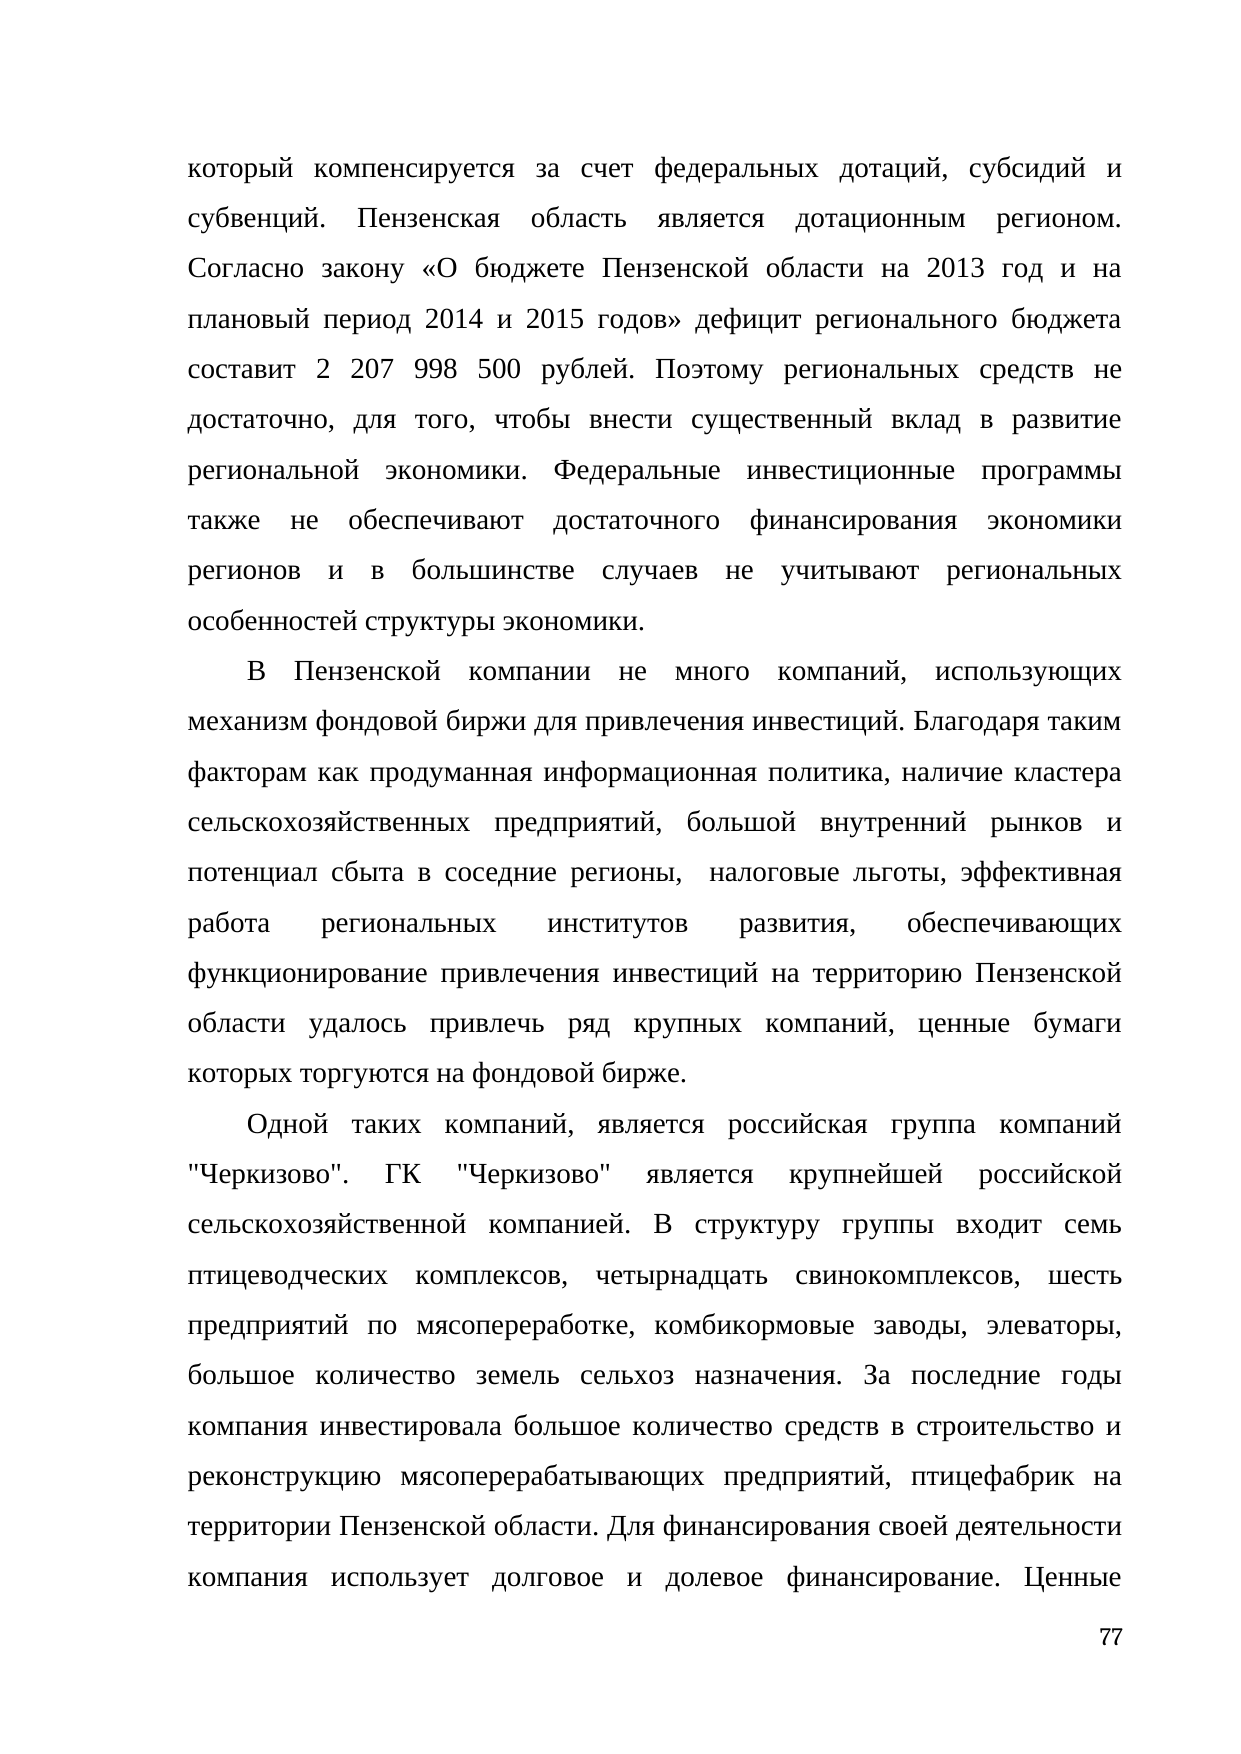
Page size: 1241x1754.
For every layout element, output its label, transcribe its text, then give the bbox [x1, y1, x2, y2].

text В Пензенской компании не много компаний, использующих механизм фондовой биржи для привлечения инвестиций. Благодаря таким факторам как продуманная информационная политика, наличие кластера сельскохозяйственных предприятий, большой внутренний рынков и потенциал сбыта в соседние регионы, налоговые льготы, эффективная работа региональных институтов развития, обеспечивающих функционирование привлечения инвестиций на территорию Пензенской области удалось привлечь ряд крупных компаний, ценные бумаги которых торгуются на фондовой бирже. [187, 653, 1123, 1089]
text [187, 1106, 1123, 1592]
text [187, 150, 1123, 636]
